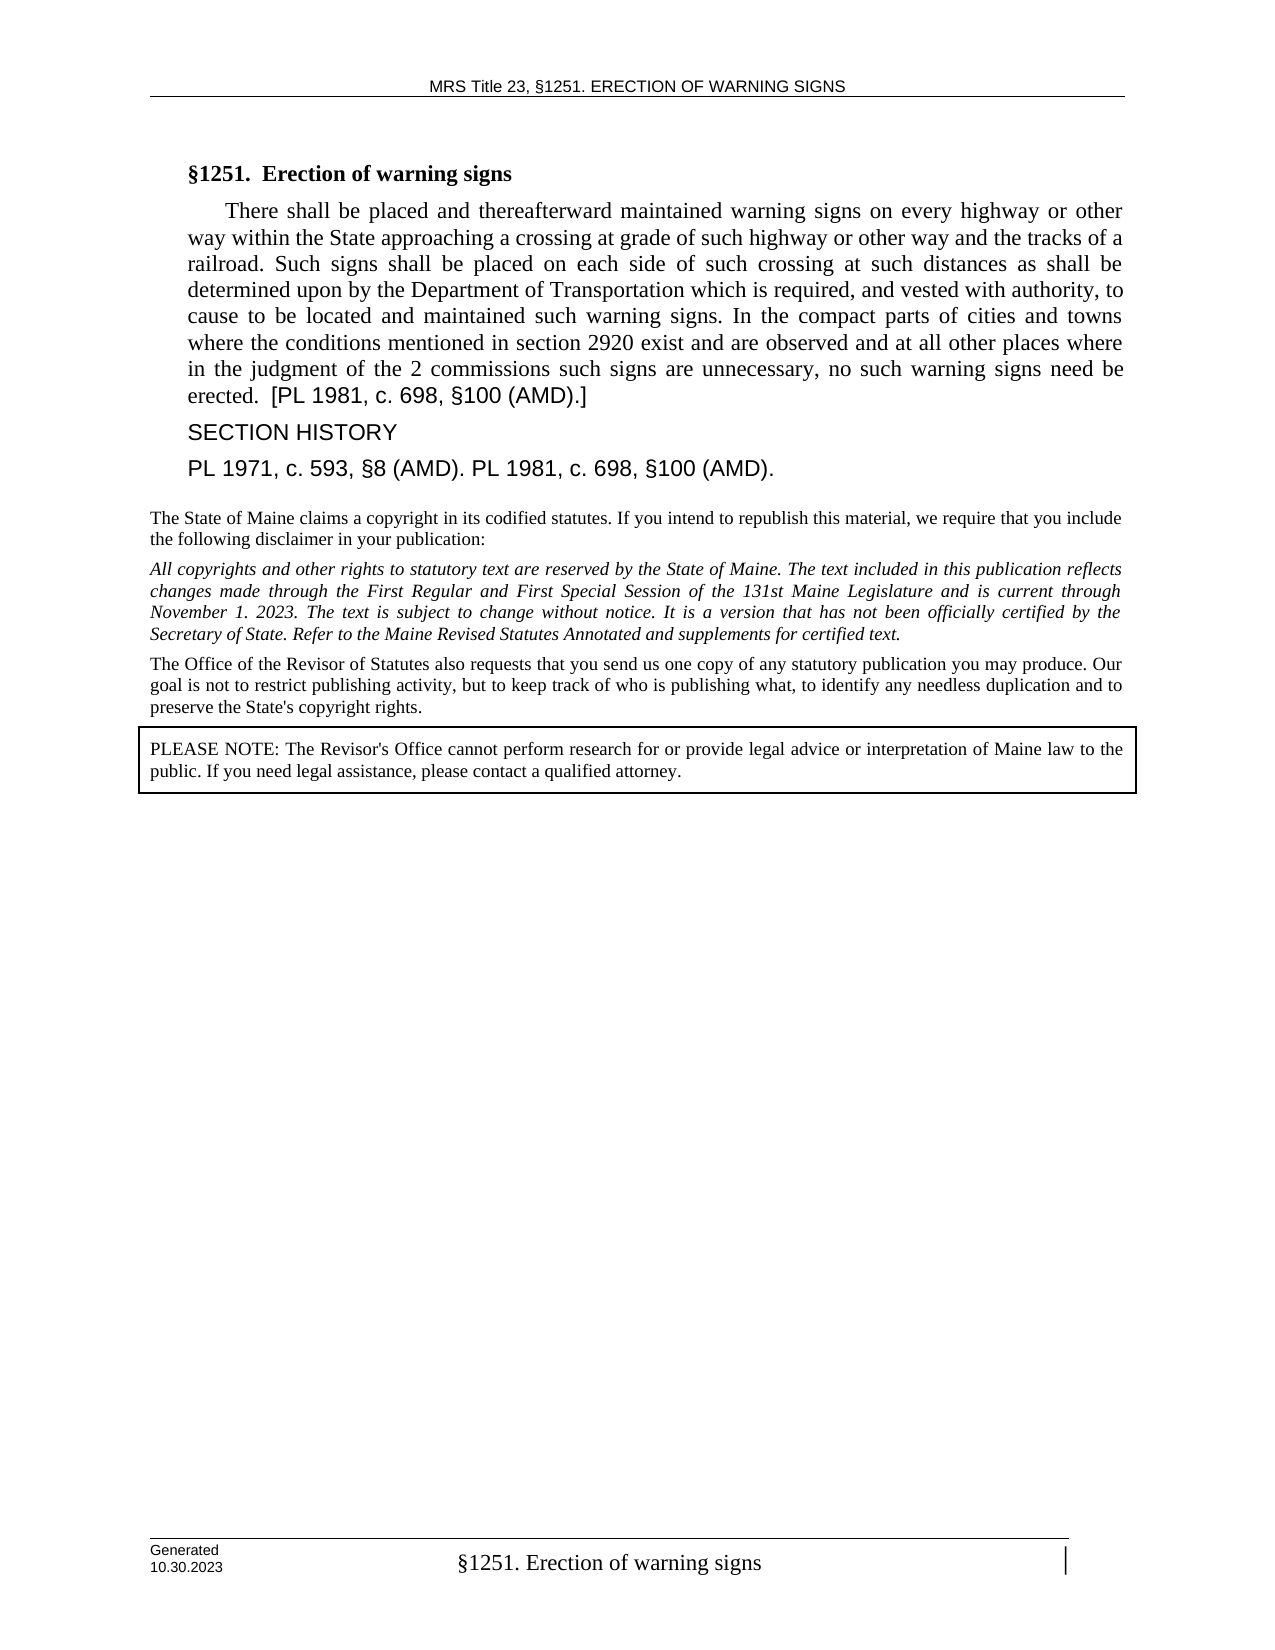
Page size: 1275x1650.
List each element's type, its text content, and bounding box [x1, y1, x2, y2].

text The State of Maine claims a copyright in its codified statutes. If you intend to republish this material, we require that you include the following disclaimer in your publication: [150, 507, 1125, 550]
text PL 1971, c. 593, §8 (AMD). PL 1981, c. 698, §100 (AMD). [187, 455, 1125, 482]
text All copyrights and other rights to statutory text are reserved by the State of Maine. The text included in this publication reflects changes made through the First Regular and First Special Session of the 131st Maine Legislature and is current through November 1. 2023 . The text is subject to change without notice. It is a version that has not been officially certified by the Secretary of State. Refer to the Maine Revised Statutes Annotated and supplements for certified text. [150, 558, 1125, 644]
text The Office of the Revisor of Statutes also requests that you send us one copy of any statutory publication you may produce. Our goal is not to restrict publishing activity, but to keep track of who is publishing what, to identify any needless duplication and to preserve the State's copyright rights. [150, 653, 1125, 717]
text §1251. Erection of warning signs [187, 160, 1125, 187]
text PLEASE NOTE: The Revisor's Office cannot perform research for or provide legal advice or interpretation of Maine law to the public. If you need legal assistance, please contact a qualified attorney. [140, 728, 1135, 792]
text SECTION HISTORY [187, 418, 1125, 445]
text There shall be placed and thereafterward maintained warning signs on every highway or other way within the State approaching a crossing at grade of such highway or other way and the tracks of a railroad. Such signs shall be placed on each side of such crossing at such distances as shall be determined upon by the Department of Transportation which is required, and vested with authority, to cause to be located and maintained such warning signs. In the compact parts of cities and towns where the conditions mentioned in section 2920 exist and are observed and at all other places where in the judgment of the 2 commissions such signs are unnecessary, no such warning signs need be erected. [PL 1981, c. 698, §100 (AMD).] [187, 197, 1125, 408]
